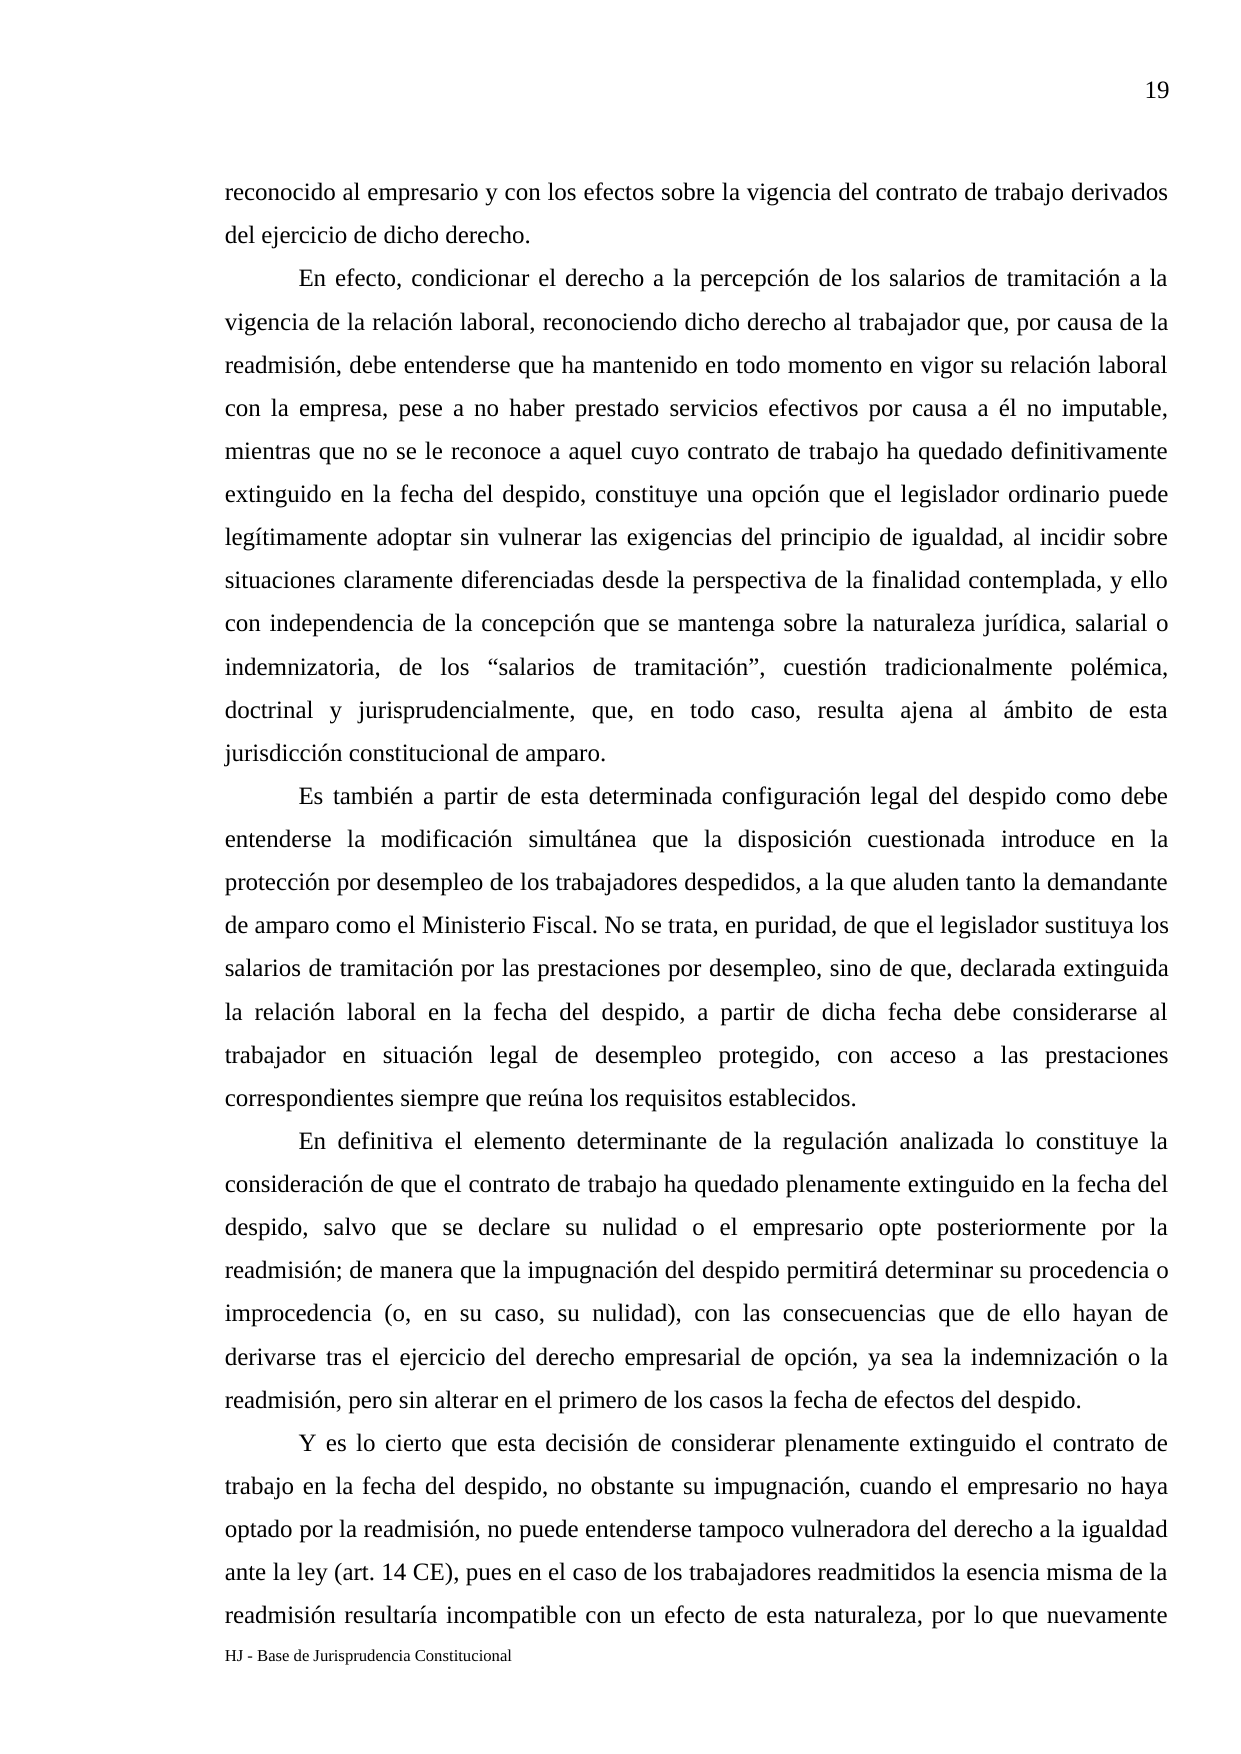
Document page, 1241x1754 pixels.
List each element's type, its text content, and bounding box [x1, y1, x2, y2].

text Es también a partir de esta determinada configuración legal del despido como debe entenderse la modificación simultánea que la disposición cuestionada introduce en la protección por desempleo de los trabajadores despedidos, a la que aluden tanto la demandante de amparo como el Ministerio Fiscal. No se trata, en puridad, de que el legislador sustituya los salarios de tramitación por las prestaciones por desempleo, sino de que, declarada extinguida la relación laboral en la fecha del despido, a partir de dicha fecha debe considerarse al trabajador en situación legal de desempleo protegido, con acceso a las prestaciones correspondientes siempre que reúna los requisitos establecidos. [224, 781, 1169, 1112]
text En definitiva el elemento determinante de la regulación analizada lo constituye la consideración de que el contrato de trabajo ha quedado plenamente extinguido en la fecha del despido, salvo que se declare su nulidad o el empresario opte posteriormente por la readmisión; de manera que la impugnación del despido permitirá determinar su procedencia o improcedencia (o, en su caso, su nulidad), con las consecuencias que de ello hayan de derivarse tras el ejercicio del derecho empresarial de opción, ya sea la indemnización o la readmisión, pero sin alterar en el primero de los casos la fecha de efectos del despido. [224, 1126, 1169, 1413]
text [224, 1428, 1169, 1629]
text En efecto, condicionar el derecho a la percepción de los salarios de tramitación a la vigencia de la relación laboral, reconociendo dicho derecho al trabajador que, por causa de la readmisión, debe entenderse que ha mantenido en todo momento en vigor su relación laboral con la empresa, pese a no haber prestado servicios efectivos por causa a él no imputable, mientras que no se le reconoce a aquel cuyo contrato de trabajo ha quedado definitivamente extinguido en la fecha del despido, constituye una opción que el legislador ordinario puede legítimamente adoptar sin vulnerar las exigencias del principio de igualdad, al incidir sobre situaciones claramente diferenciadas desde la perspectiva de la finalidad contemplada, y ello con independencia de la concepción que se mantenga sobre la naturaleza jurídica, salarial o indemnizatoria, de los “salarios de tramitación”, cuestión tradicionalmente polémica, doctrinal y jurisprudencialmente, que, en todo caso, resulta ajena al ámbito de esta jurisdicción constitucional de amparo. [224, 263, 1169, 767]
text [224, 177, 1169, 249]
